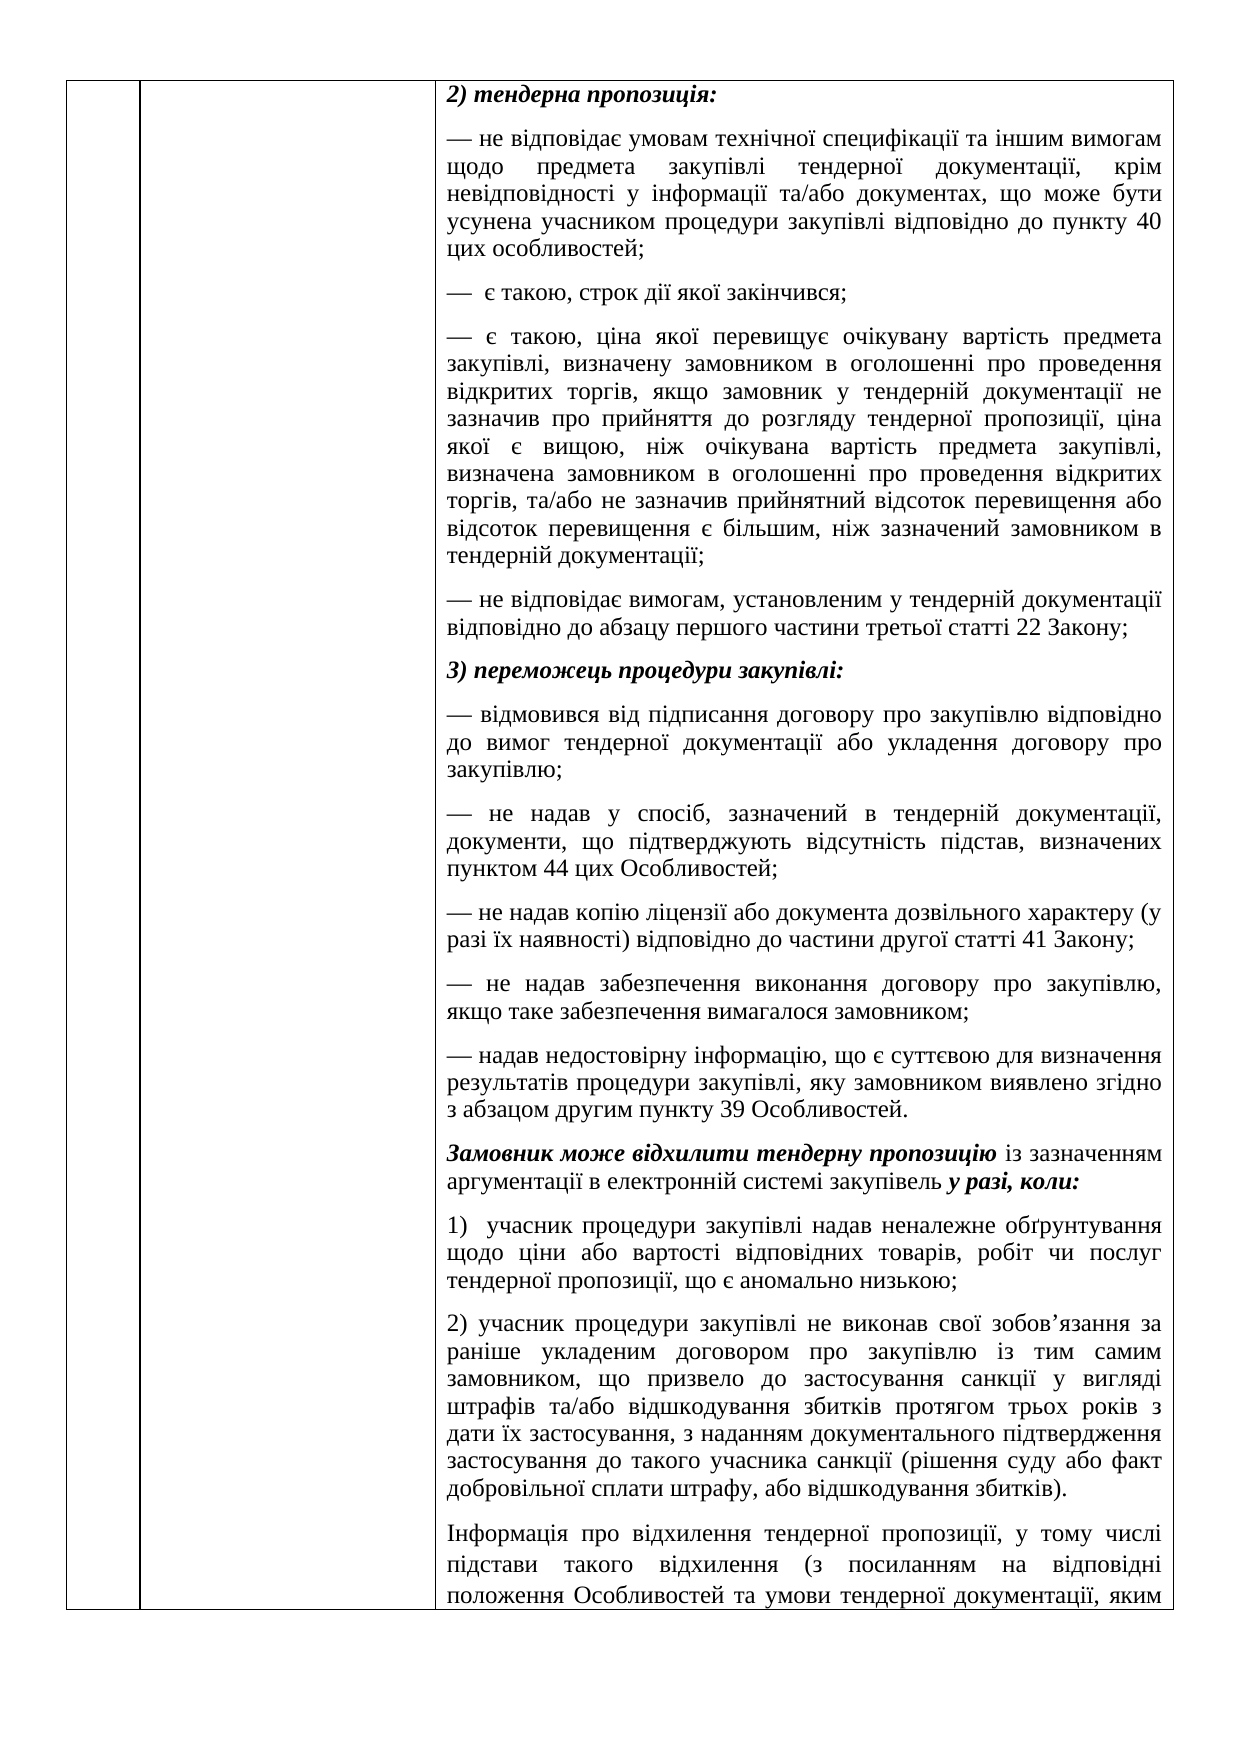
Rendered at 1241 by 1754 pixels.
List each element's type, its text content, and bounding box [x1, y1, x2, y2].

table_cell 3 [67, 81, 139, 1609]
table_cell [141, 81, 435, 1609]
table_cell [436, 81, 1173, 1609]
